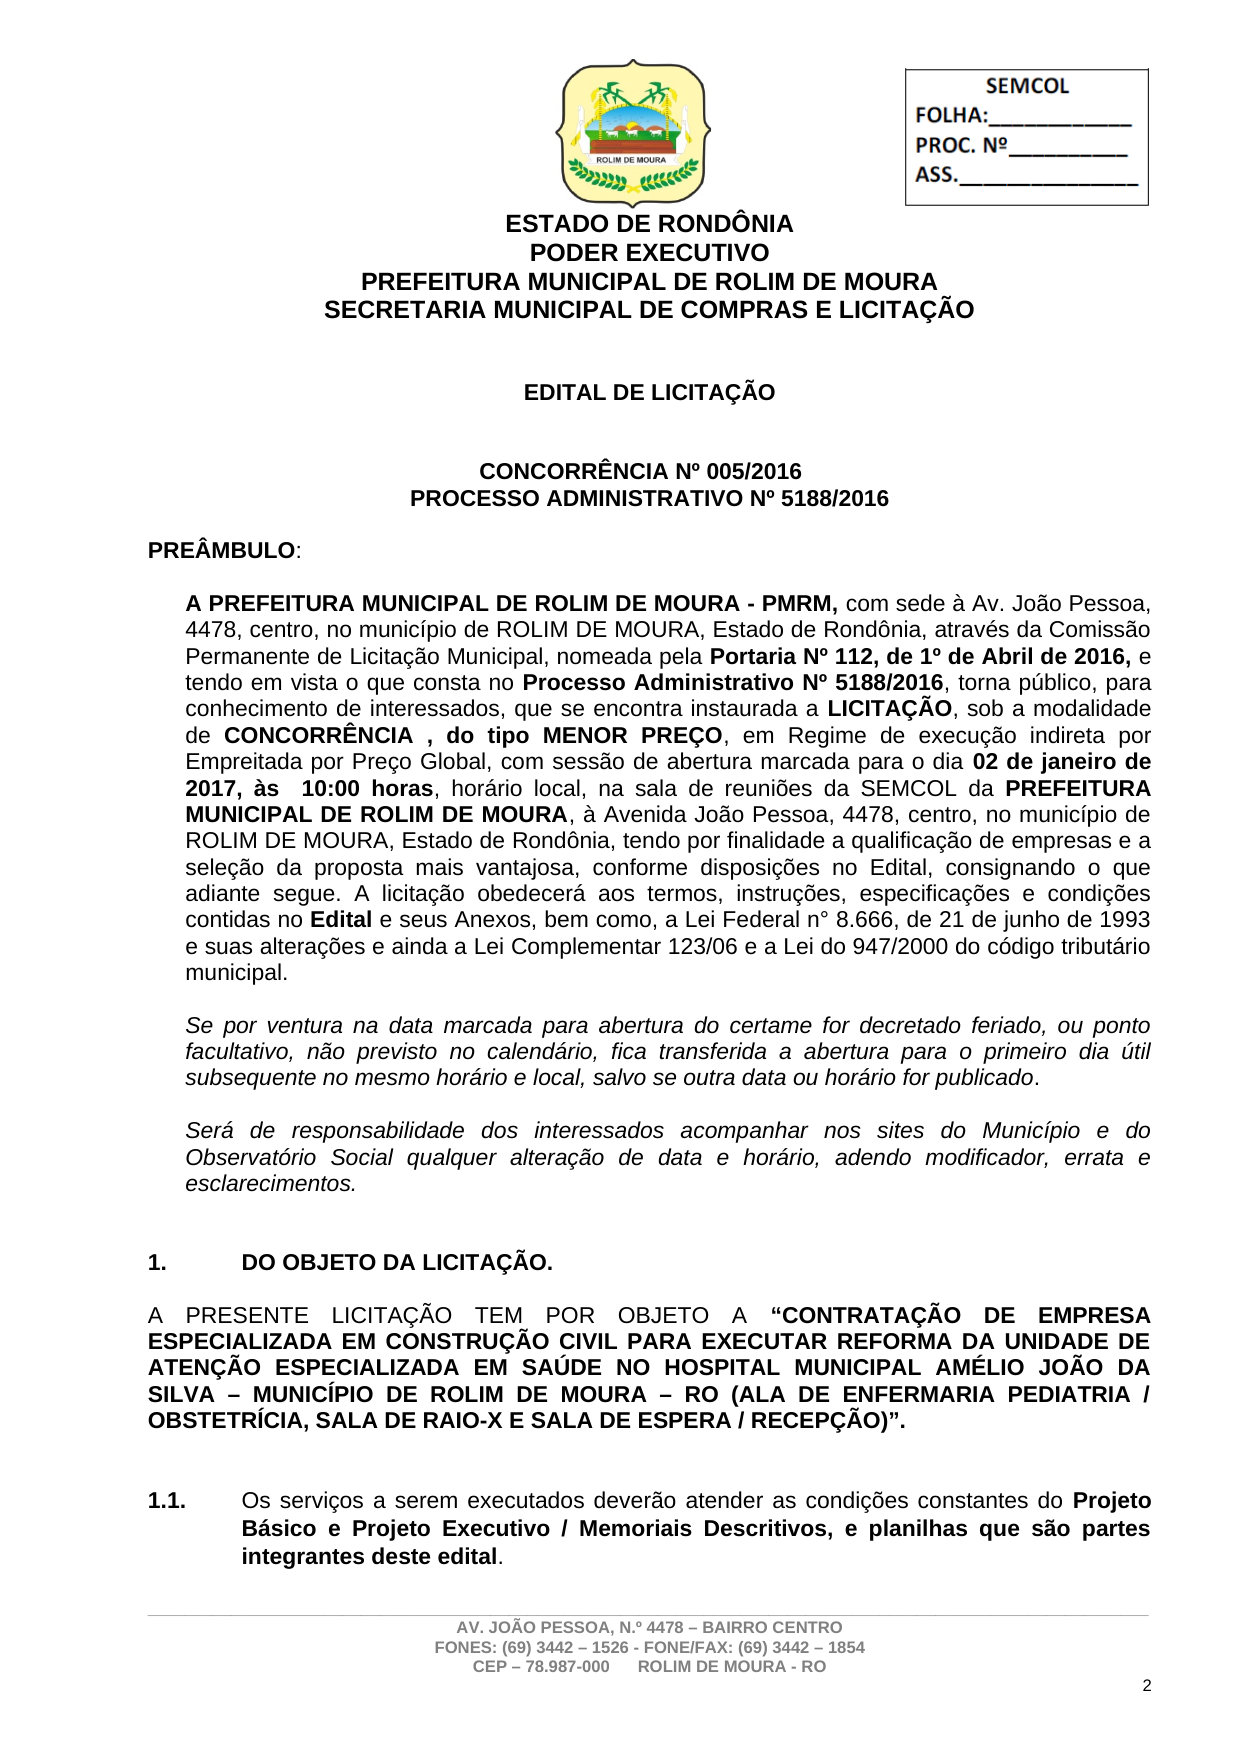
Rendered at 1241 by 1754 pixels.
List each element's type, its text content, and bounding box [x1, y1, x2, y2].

list Se por ventura na data marcada para abertura do certame for decretado feriado, ou ponto facultativo, não previsto no calendário, fica transferida a abertura para o primeiro dia útil subsequente no mesmo horário e local, salvo se outra data ou horário for publicado. [185, 1012, 1152, 1091]
list A PREFEITURA MUNICIPAL DE ROLIM DE MOURA - PMRM, com sede à Av. João Pessoa, 4478, centro, no município de ROLIM DE MOURA, Estado de Rondônia, através da Comissão Permanente de Licitação Municipal, nomeada pela Portaria Nº 112, de 1º de Abril de 2016, e tendo em vista o que consta no Processo Administrativo Nº 5188/2016, torna público, para conhecimento de interessados, que se encontra instaurada a LICITAÇÃO, sob a modalidade de CONCORRÊNCIA , do tipo MENOR PREÇO, em Regime de execução indireta por Empreitada por Preço Global, com sessão de abertura marcada para o dia 02 de janeiro de 2017, às 10:00 horas, horário local, na sala de reuniões da SEMCOL da PREFEITURA MUNICIPAL DE ROLIM DE MOURA, à Avenida João Pessoa, 4478, centro, no município de ROLIM DE MOURA, Estado de Rondônia, tendo por finalidade a qualificação de empresas e a seleção da proposta mais vantajosa, conforme disposições no Edital, consignando o que adiante segue. A licitação obedecerá aos termos, instruções, especificações e condições contidas no Edital e seus Anexos, bem como, a Lei Federal n° 8.666, de 21 de junho de 1993 e suas alterações e ainda a Lei Complementar 123/06 e a Lei do 947/2000 do código tributário municipal. [185, 590, 1152, 985]
text A presente licitação tem por objeto a “CONTRATAÇÃO DE EMPRESA ESPECIALIZADA EM CONSTRUÇÃO CIVIL PARA EXECUTAR REFORMA DA UNIDADE DE ATENÇÃO ESPECIALIZADA EM SAÚDE NO HOSPITAL MUNICIPAL AMÉLIO JOÃO DA SILVA – MUNICÍPIO DE ROLIM DE MOURA – RO (ALA DE ENFERMARIA PEDIATRIA / OBSTETRÍCIA, SALA DE RAIO-X E SALA DE ESPERA / RECEPÇÃO)”. [148, 1302, 1152, 1433]
text EDITAL DE LICITAÇÃO [148, 379, 1152, 406]
text PREÂMBULO: [148, 537, 1152, 564]
text PROCESSO ADMINISTRATIVO Nº 5188/2016 [148, 484, 1152, 511]
text 1. DO OBJETO DA LICITAÇÃO. [148, 1249, 1152, 1275]
picture [554, 59, 712, 209]
list Os serviços a serem executados deverão atender as condições constantes do Projeto Básico e Projeto Executivo / Memoriais Descritivos, e planilhas que são partes integrantes deste edital. [148, 1486, 1152, 1570]
text CONCORRÊNCIA Nº 005/2016 [148, 458, 1133, 484]
list Será de responsabilidade dos interessados acompanhar nos sites do Município e do Observatório Social qualquer alteração de data e horário, adendo modificador, errata e esclarecimentos. [185, 1117, 1152, 1196]
